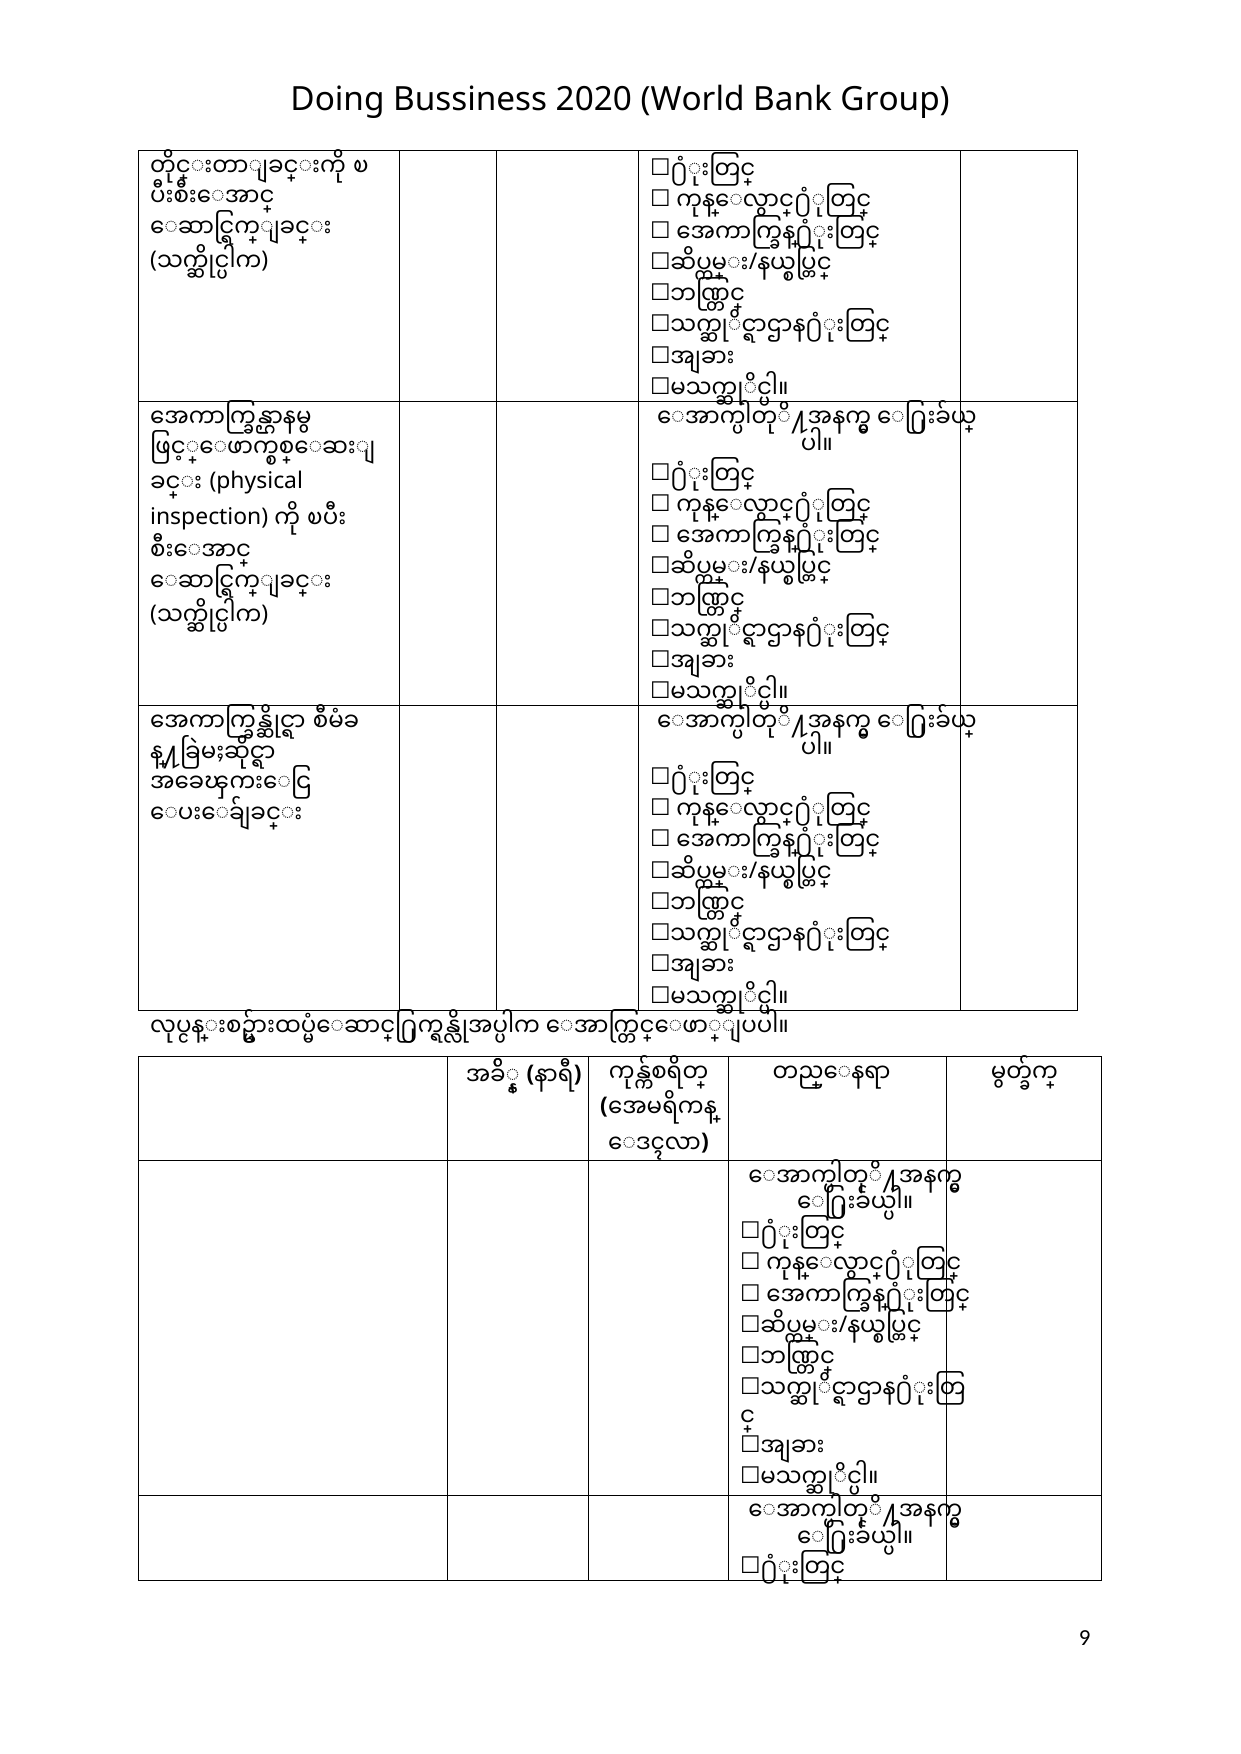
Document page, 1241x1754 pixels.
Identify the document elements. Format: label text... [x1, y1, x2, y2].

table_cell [729, 1496, 946, 1580]
table_header အခ်ိ္န္ (နာရီ) [448, 1057, 588, 1160]
table_cell [497, 151, 638, 401]
table_cell [448, 1161, 588, 1494]
table_cell [947, 1496, 1101, 1580]
table_header ကုန္က်စရိတ္ (အေမရိကန္ ေဒၚလာ) [589, 1057, 728, 1160]
table_cell [961, 706, 1077, 1010]
text လုပ္ငန္းစဥ္မ်ားထပ္မံေဆာင္႐ြက္ရန္လိုအပ္ပါက ေအာက္တြင္ေဖာ္ျပပါ။ [150, 1011, 397, 1037]
table_cell [400, 402, 496, 705]
table_cell အေကာက္ခြန္ဌာနမွ ဖြင့္ေဖာက္စစ္ေဆးျခင္း (physical inspection) ကို ၿပီးစီးေအာင္ ေဆာင္ရြက္ျခင္း (သက္ဆိုင္ပါက) [139, 402, 399, 705]
table_cell [400, 706, 496, 1010]
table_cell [139, 151, 399, 401]
table_cell [947, 1161, 1101, 1494]
table_cell [589, 1161, 728, 1494]
table_cell [400, 151, 496, 401]
table_cell [497, 706, 638, 1010]
table_cell [139, 1496, 447, 1580]
table_cell အေကာက္ခြန္ဆိုင္ရာ စီမံခန္႔ခြဲမႈဆိုင္ရာ အခေၾကးေငြ ေပးေခ်ျခင္း [139, 706, 399, 1010]
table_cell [639, 151, 960, 401]
table_cell [961, 402, 1077, 705]
table_header [139, 1057, 447, 1160]
table_cell [139, 1161, 447, 1494]
text လုပ္ငန္းစဥ္မ်ားထပ္မံေဆာင္႐ြက္ရန္လိုအပ္ပါက ေအာက္တြင္ေဖာ္ျပပါ။ [612, 1011, 1125, 1037]
table_cell [497, 402, 638, 705]
table_header တည္ေနရာ [729, 1057, 946, 1160]
table_cell [589, 1496, 728, 1580]
text လုပ္ငန္းစဥ္မ်ားထပ္မံေဆာင္႐ြက္ရန္လိုအပ္ပါက ေအာက္တြင္ေဖာ္ျပပါ။ [399, 1011, 610, 1037]
table_cell [448, 1496, 588, 1580]
table_header မွတ္ခ်က္ [947, 1057, 1101, 1160]
table_cell [961, 151, 1077, 401]
